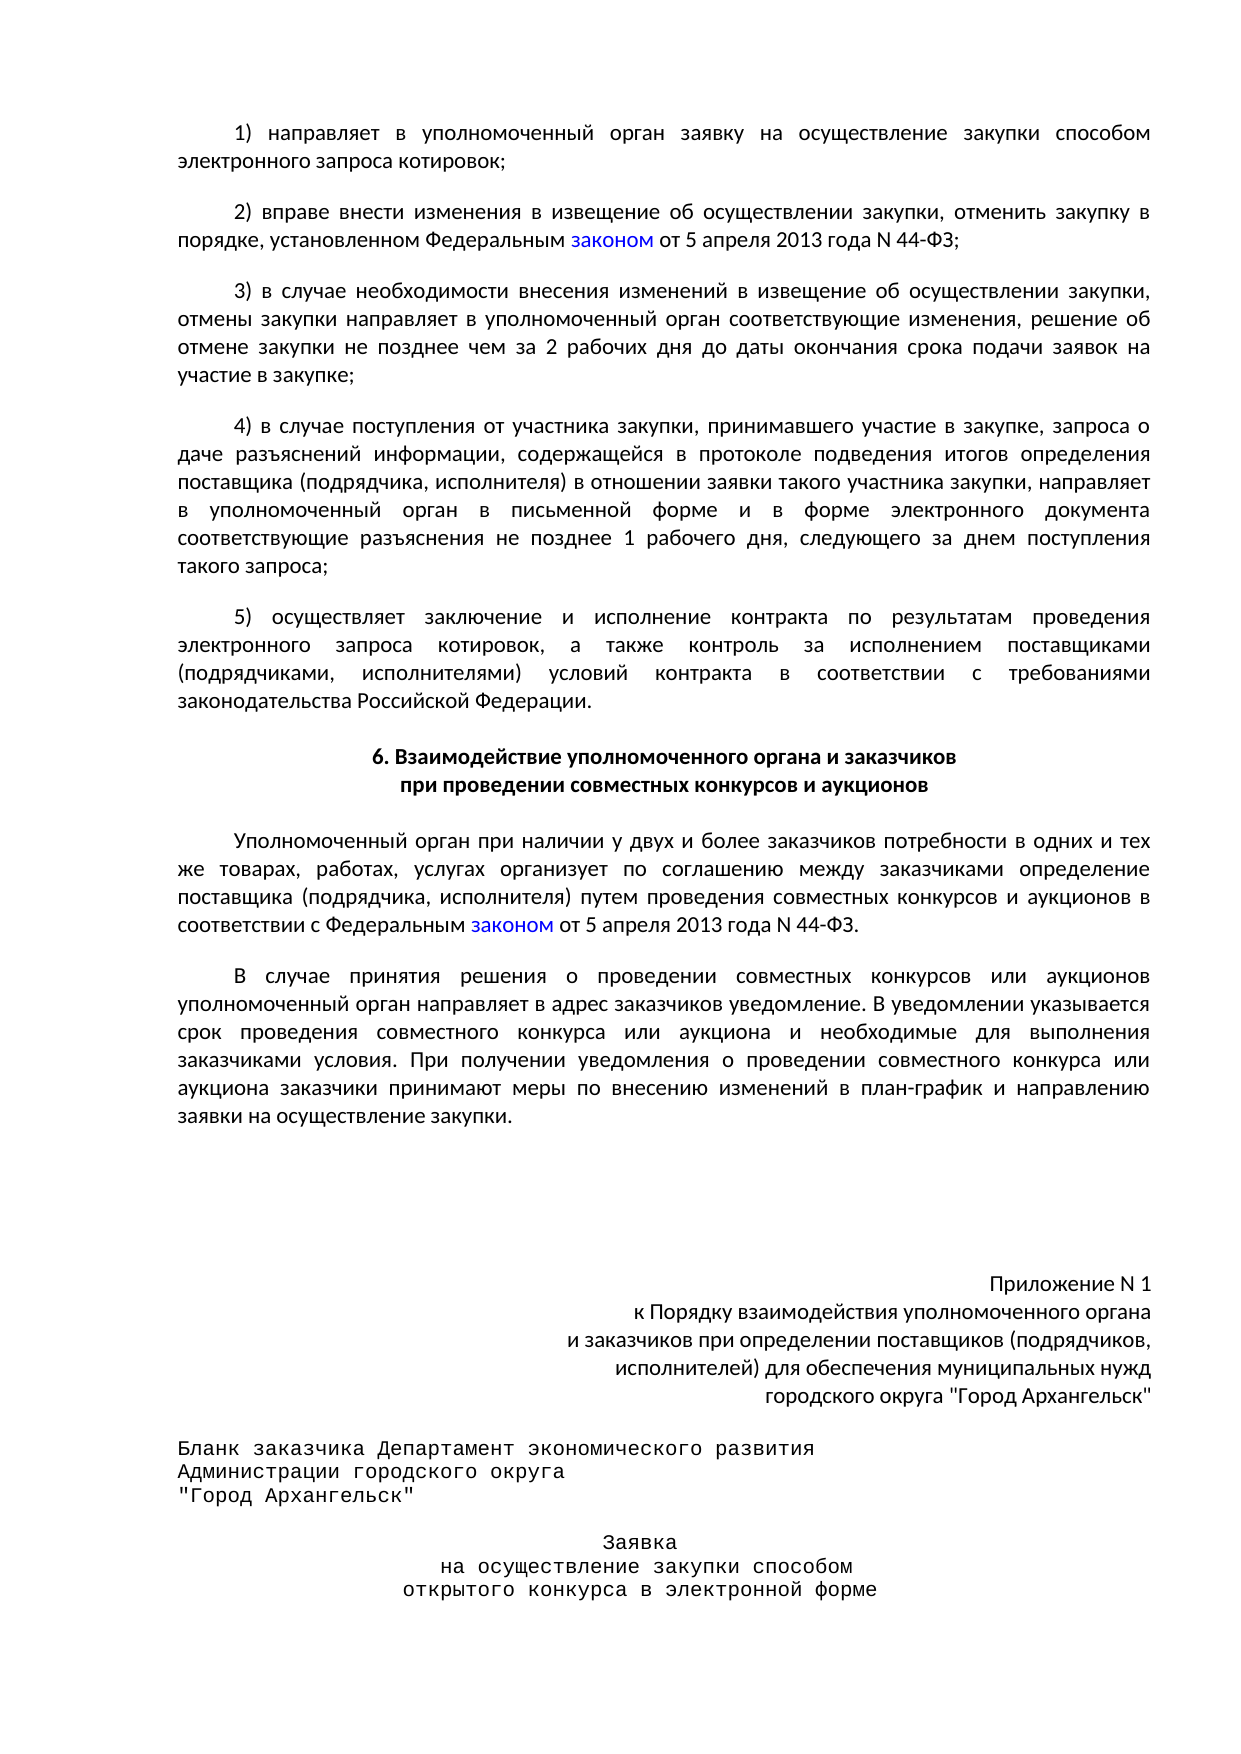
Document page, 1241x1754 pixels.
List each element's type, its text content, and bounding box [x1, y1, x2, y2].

text и заказчиков при определении поставщиков (подрядчиков, [177, 1326, 1152, 1353]
text к Порядку взаимодействия уполномоченного органа [177, 1297, 1152, 1326]
text 2) вправе внести изменения в извещение об осуществлении закупки, отменить закупку в порядке, установленном Федеральным законом от 5 апреля 2013 года N 44-ФЗ; [177, 197, 1152, 253]
title при проведении совместных конкурсов и аукционов [177, 770, 1152, 798]
text Администрации городского округа [177, 1461, 1152, 1485]
text открытого конкурса в электронной форме [177, 1579, 1152, 1603]
title 6. Взаимодействие уполномоченного органа и заказчиков [177, 742, 1152, 770]
text 1) направляет в уполномоченный орган заявку на осуществление закупки способом электронного запроса котировок; [177, 118, 1152, 174]
text 5) осуществляет заключение и исполнение контракта по результатам проведения электронного запроса котировок, а также контроль за исполнением поставщиками (подрядчиками, исполнителями) условий контракта в соответствии с требованиями законодательства Российской Федерации. [177, 602, 1152, 714]
text на осуществление закупки способом [177, 1556, 1152, 1579]
text городского округа "Город Архангельск" [177, 1382, 1152, 1409]
text Заявка [177, 1532, 1152, 1556]
text Бланк заказчика Департамент экономического развития [177, 1438, 1152, 1461]
text Приложение N 1 [177, 1269, 1152, 1297]
text 4) в случае поступления от участника закупки, принимавшего участие в закупке, запроса о даче разъяснений информации, содержащейся в протоколе подведения итогов определения поставщика (подрядчика, исполнителя) в отношении заявки такого участника закупки, направляет в уполномоченный орган в письменной форме и в форме электронного документа соответствующие разъяснения не позднее 1 рабочего дня, следующего за днем поступления такого запроса; [177, 411, 1152, 579]
text 3) в случае необходимости внесения изменений в извещение об осуществлении закупки, отмены закупки направляет в уполномоченный орган соответствующие изменения, решение об отмене закупки не позднее чем за 2 рабочих дня до даты окончания срока подачи заявок на участие в закупке; [177, 276, 1152, 388]
text Уполномоченный орган при наличии у двух и более заказчиков потребности в одних и тех же товарах, работах, услугах организует по соглашению между заказчиками определение поставщика (подрядчика, исполнителя) путем проведения совместных конкурсов и аукционов в соответствии с Федеральным законом от 5 апреля 2013 года N 44-ФЗ. [177, 826, 1152, 938]
text исполнителей) для обеспечения муниципальных нужд [177, 1353, 1152, 1382]
text В случае принятия решения о проведении совместных конкурсов или аукционов уполномоченный орган направляет в адрес заказчиков уведомление. В уведомлении указывается срок проведения совместного конкурса или аукциона и необходимые для выполнения заказчиками условия. При получении уведомления о проведении совместного конкурса или аукциона заказчики принимают меры по внесению изменений в план-график и направлению заявки на осуществление закупки. [177, 961, 1152, 1129]
text "Город Архангельск" [177, 1485, 1152, 1508]
